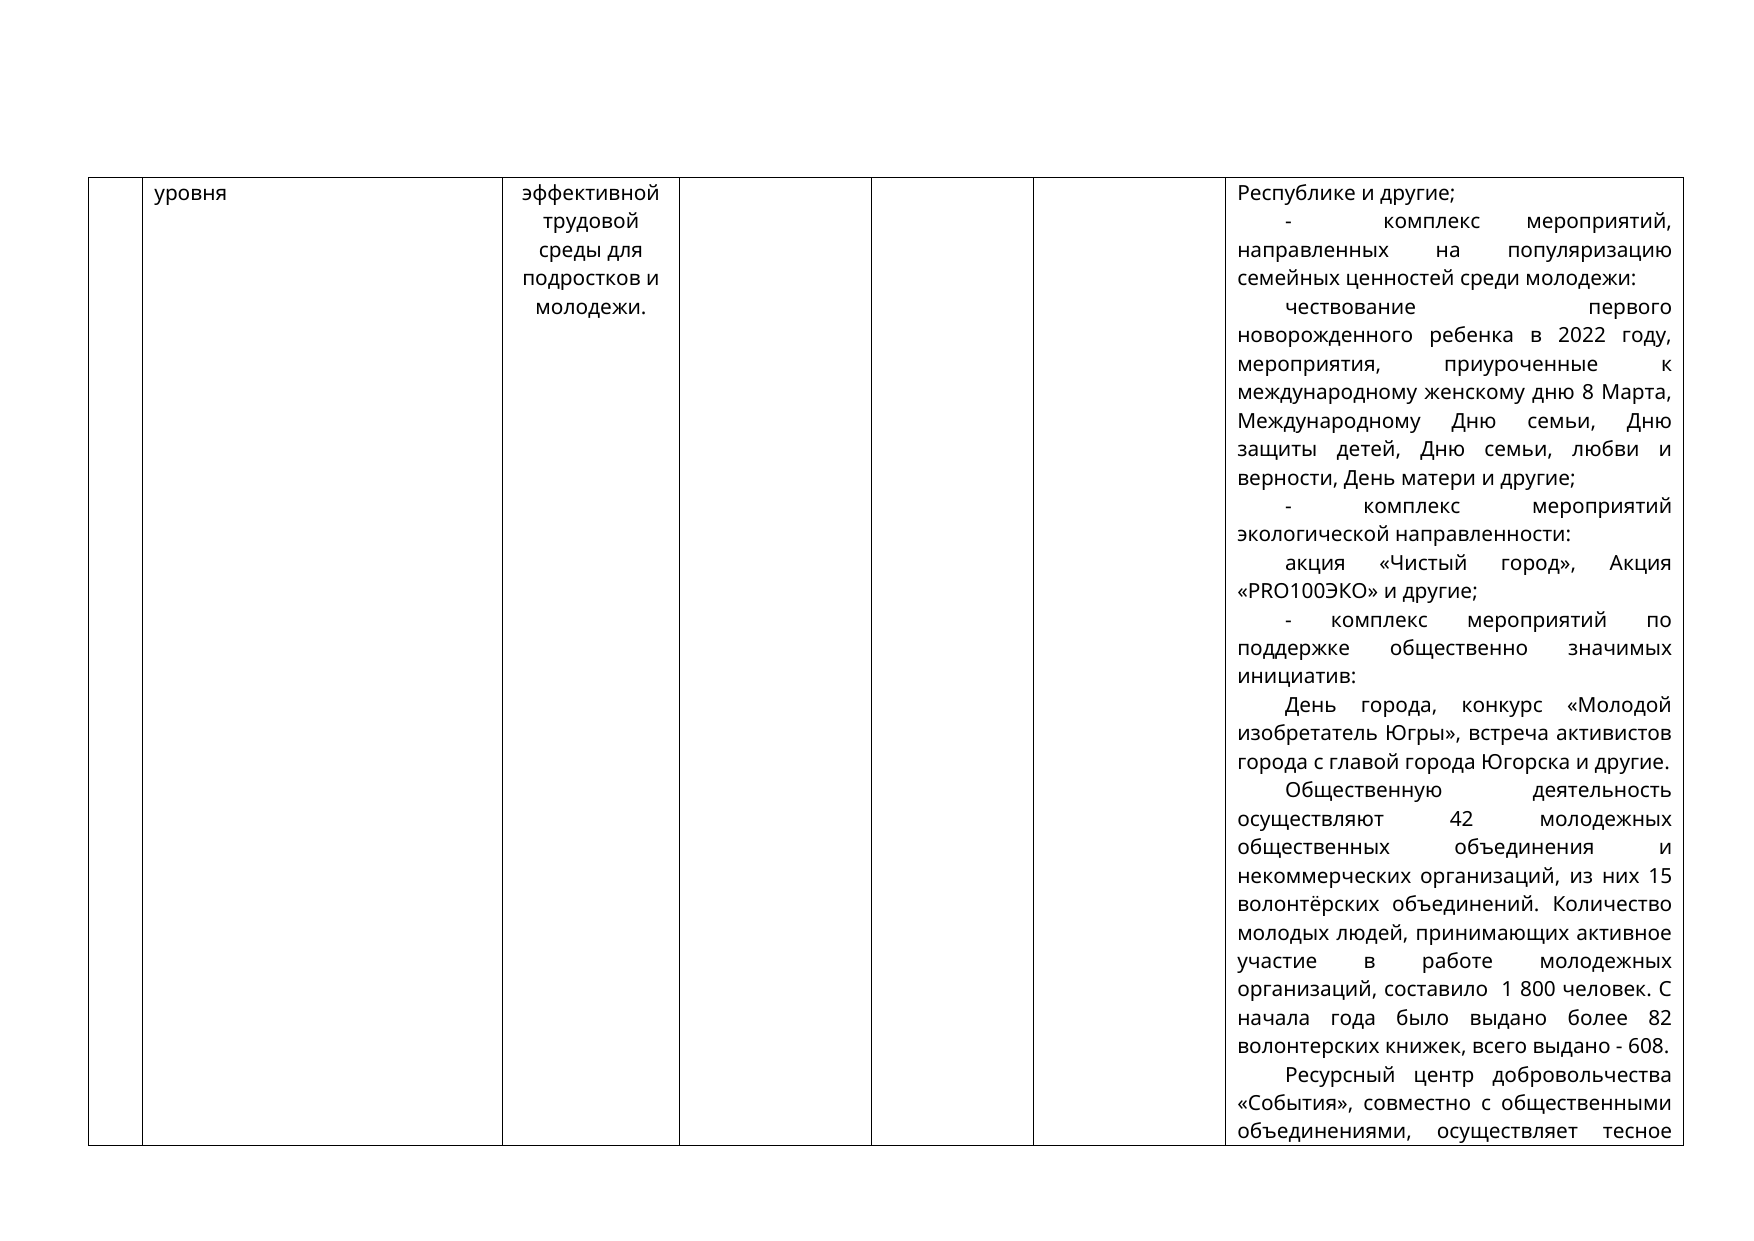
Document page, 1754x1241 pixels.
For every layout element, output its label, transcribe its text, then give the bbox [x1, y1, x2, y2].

table_cell 4 [89, 178, 142, 1145]
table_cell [143, 178, 502, 1145]
